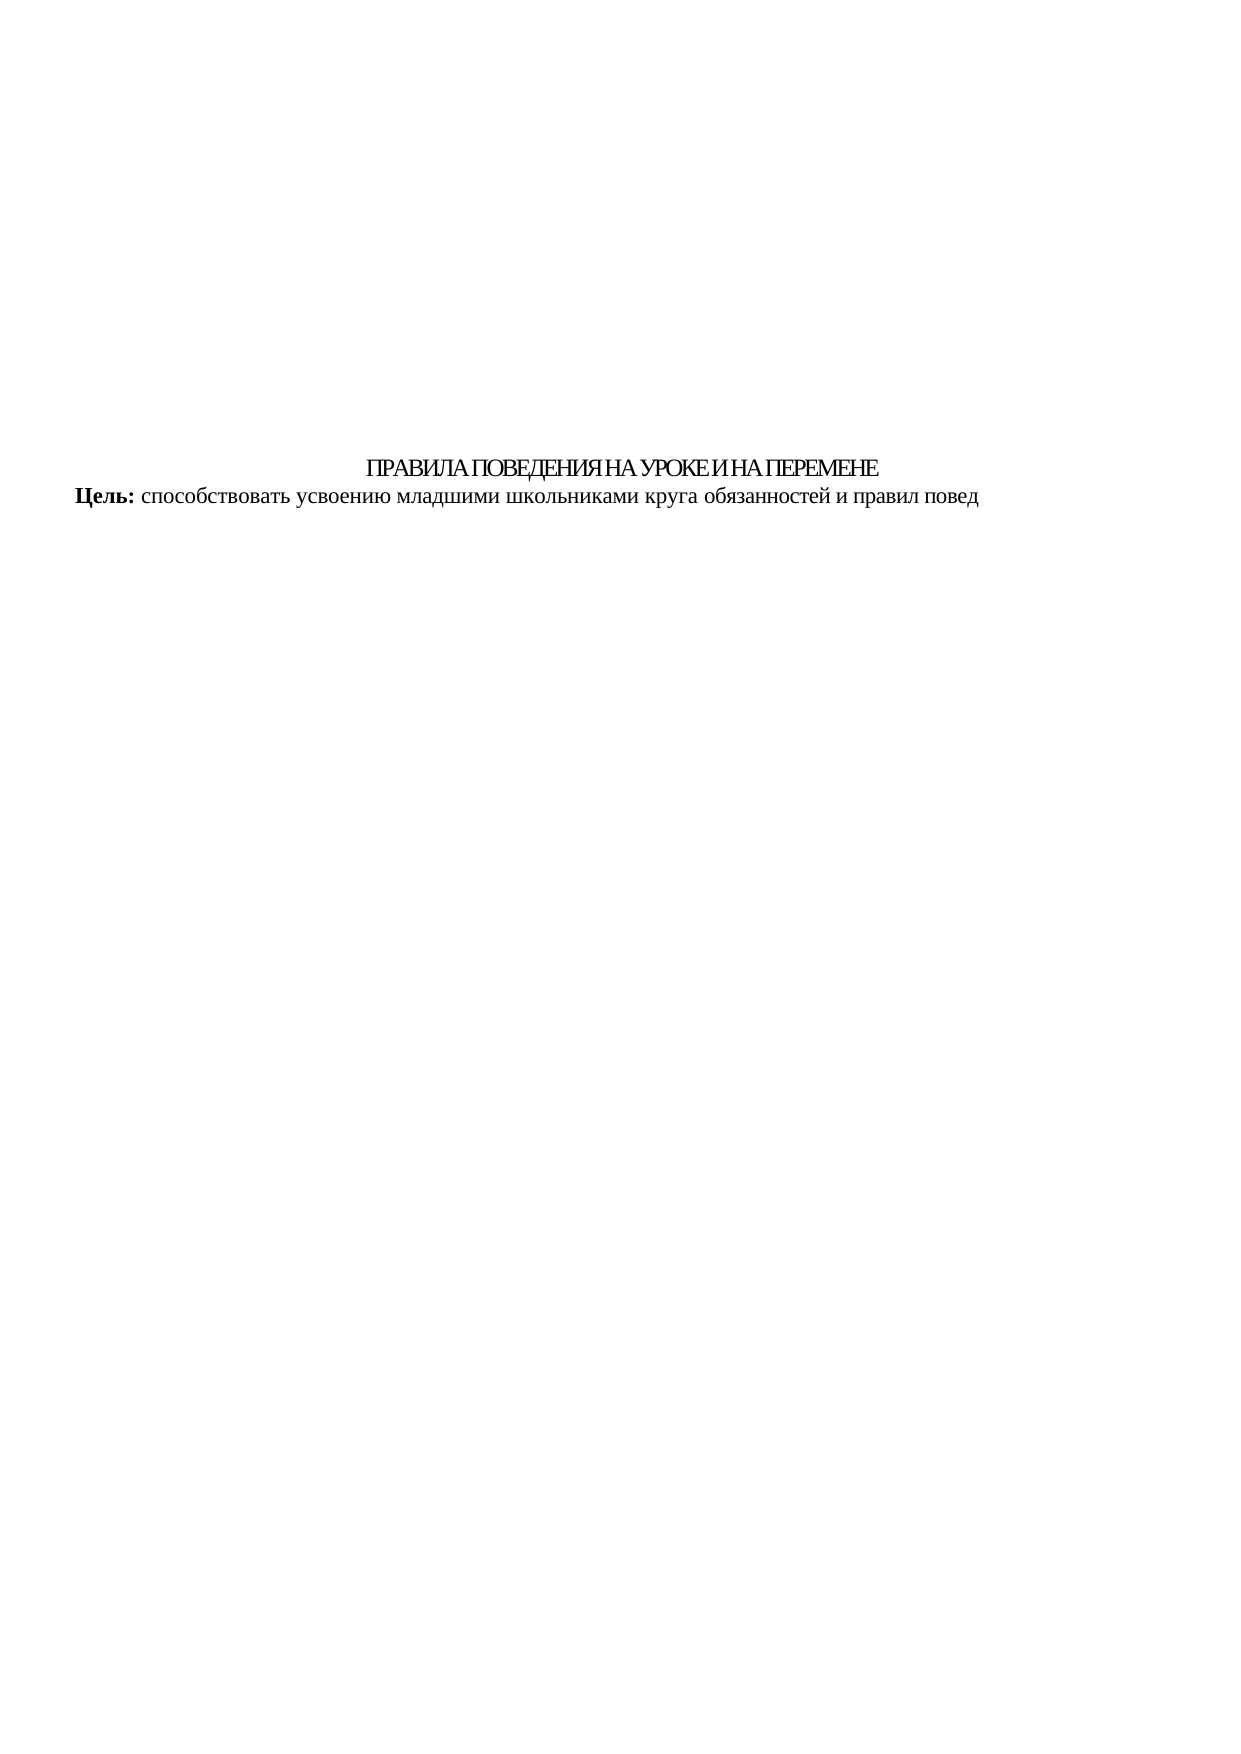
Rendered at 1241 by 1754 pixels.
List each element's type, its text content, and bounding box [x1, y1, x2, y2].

text ПРАВИЛА ПОВЕДЕНИЯ НА УРОКЕ И НА ПЕРЕМЕНЕ [82, 453, 1165, 482]
text Цель: способствовать усвоению младшими школьниками круга обязанностей и правил повед [75, 482, 1165, 509]
